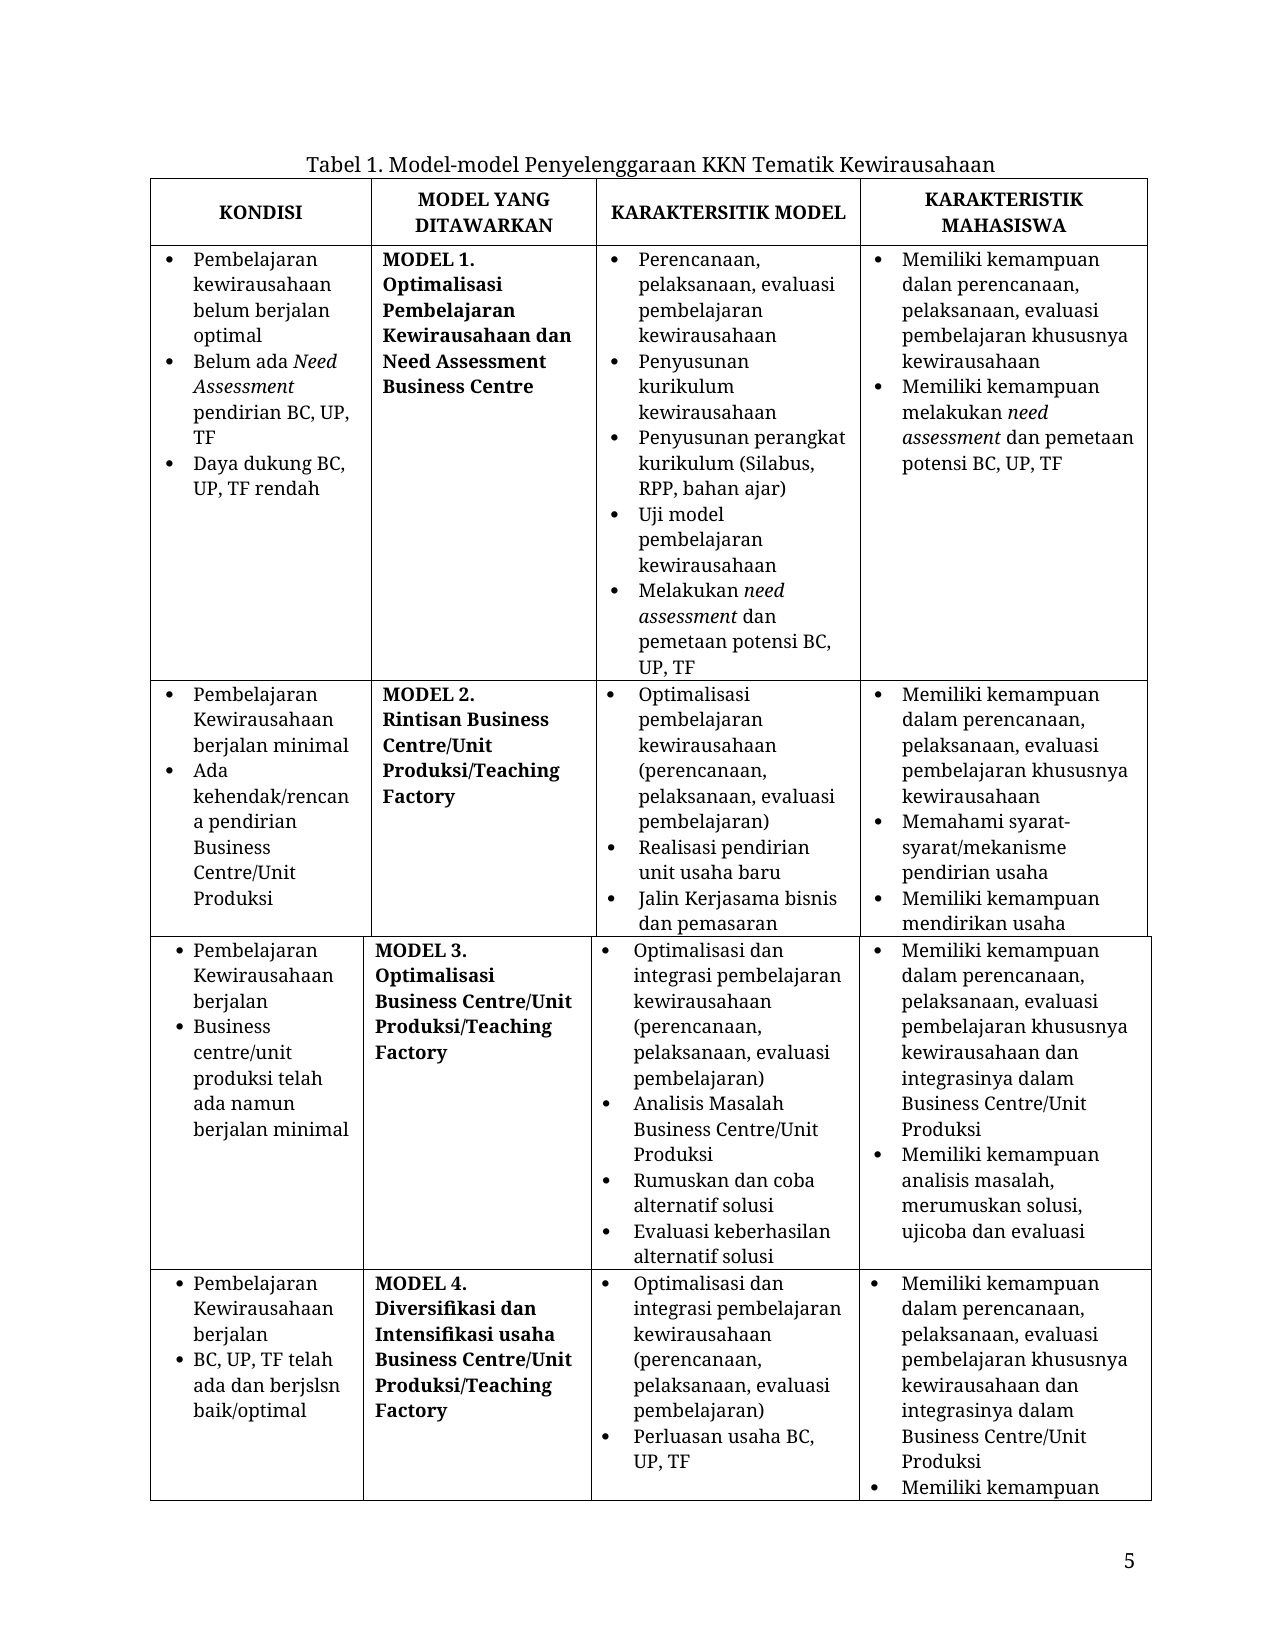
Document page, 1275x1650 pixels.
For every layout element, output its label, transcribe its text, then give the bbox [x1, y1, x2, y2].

table_cell Perencanaan, pelaksanaan, evaluasi pembelajaran kewirausahaan Penyusunan kurikulum kewirausahaan Penyusunan perangkat kurikulum (Silabus, RPP, bahan ajar) Uji model pembelajaran kewirausahaan Melakukan need assessment dan pemetaan potensi BC, UP, TF [597, 246, 860, 680]
table_cell MODEL 1. Optimalisasi Pembelajaran Kewirausahaan dan Need Assessment Business Centre [372, 246, 596, 680]
table_header KONDISI [151, 179, 371, 245]
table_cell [860, 1270, 1151, 1500]
text Tabel 1. Model-model Penyelenggaraan KKN Tematik Kewirausahaan [167, 150, 1135, 178]
table_cell MODEL 3. Optimalisasi Business Centre/Unit Produksi/Teaching Factory [364, 937, 591, 1269]
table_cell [364, 1270, 591, 1500]
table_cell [592, 1270, 859, 1500]
table_header MODEL YANG DITAWARKAN [372, 179, 596, 245]
table_header KARAKTERSITIK MODEL [597, 179, 860, 245]
table_cell Memiliki kemampuan dalam perencanaan, pelaksanaan, evaluasi pembelajaran khususnya kewirausahaan dan integrasinya dalam Business Centre/Unit Produksi Memiliki kemampuan analisis masalah, merumuskan solusi, ujicoba dan evaluasi [860, 937, 1151, 1269]
table_cell Pembelajaran Kewirausahaan berjalan Business centre/unit produksi telah ada namun berjalan minimal [151, 937, 363, 1269]
table_cell Memiliki kemampuan dalan perencanaan, pelaksanaan, evaluasi pembelajaran khususnya kewirausahaan Memiliki kemampuan melakukan need assessment dan pemetaan potensi BC, UP, TF [861, 246, 1147, 680]
table_cell Pembelajaran kewirausahaan belum berjalan optimal Belum ada Need Assessment pendirian BC, UP, TF Daya dukung BC, UP, TF rendah [151, 246, 371, 680]
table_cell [151, 1270, 363, 1500]
table_header KARAKTERISTIK MAHASISWA [861, 179, 1147, 245]
table_cell Pembelajaran Kewirausahaan berjalan minimal Ada kehendak/rencana pendirian Business Centre/Unit Produksi [151, 681, 371, 936]
table_cell Memiliki kemampuan dalam perencanaan, pelaksanaan, evaluasi pembelajaran khususnya kewirausahaan Memahami syarat-syarat/mekanisme pendirian usaha Memiliki kemampuan mendirikan usaha [861, 681, 1147, 936]
table_cell MODEL 2. Rintisan Business Centre/Unit Produksi/Teaching Factory [372, 681, 596, 936]
table_cell Optimalisasi dan integrasi pembelajaran kewirausahaan (perencanaan, pelaksanaan, evaluasi pembelajaran) Analisis Masalah Business Centre/Unit Produksi Rumuskan dan coba alternatif solusi Evaluasi keberhasilan alternatif solusi [592, 937, 859, 1269]
table_cell Optimalisasi pembelajaran kewirausahaan (perencanaan, pelaksanaan, evaluasi pembelajaran) Realisasi pendirian unit usaha baru Jalin Kerjasama bisnis dan pemasaran [597, 681, 860, 936]
